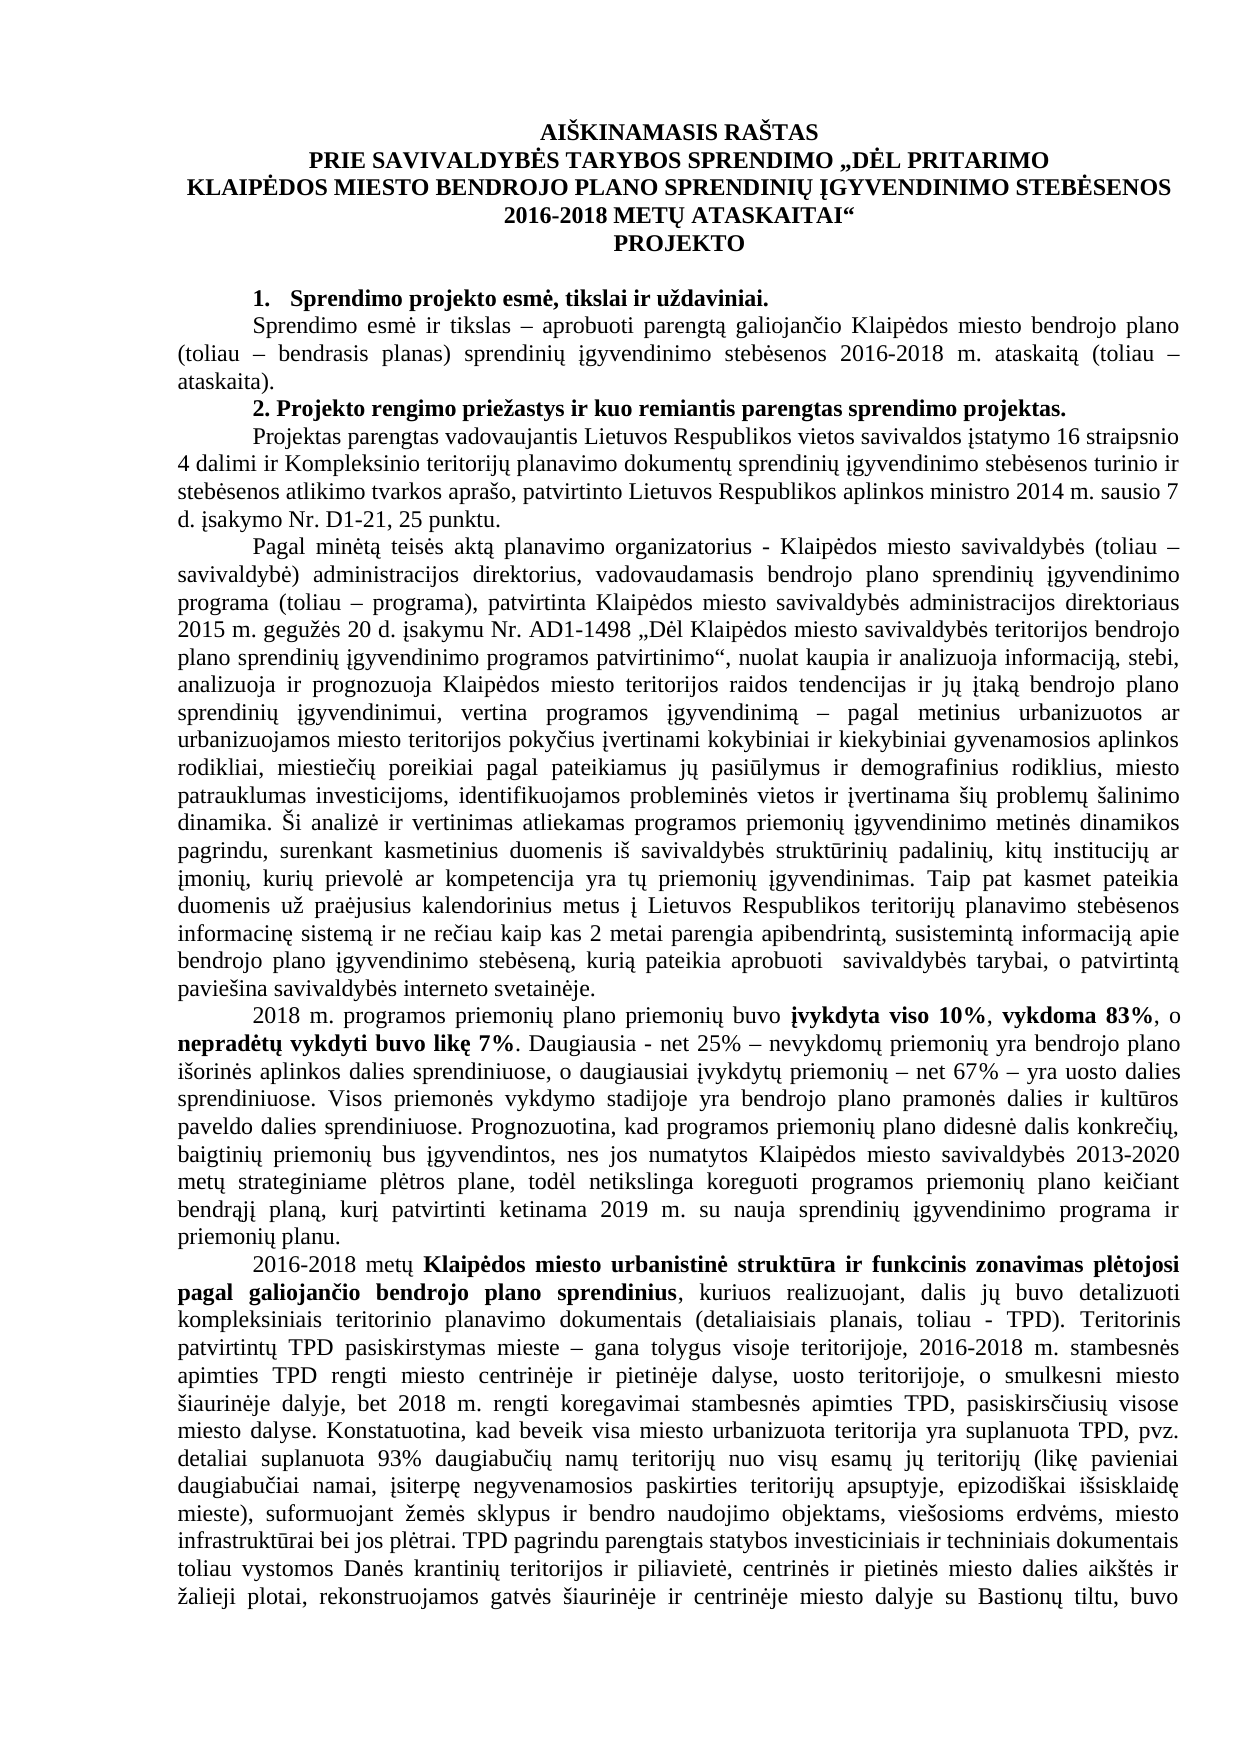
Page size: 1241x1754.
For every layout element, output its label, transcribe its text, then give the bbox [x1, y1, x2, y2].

list Sprendimo projekto esmė, tikslai ir uždaviniai. [252, 284, 1181, 311]
text Pagal minėtą teisės aktą planavimo organizatorius - Klaipėdos miesto savivaldybės (toliau – savivaldybė) administracijos direktorius, vadovaudamasis bendrojo plano sprendinių įgyvendinimo programa (toliau – programa), patvirtinta Klaipėdos miesto savivaldybės administracijos direktoriaus 2015 m. gegužės 20 d. įsakymu Nr. AD1-1498 „Dėl Klaipėdos miesto savivaldybės teritorijos bendrojo plano sprendinių įgyvendinimo programos patvirtinimo“, nuolat kaupia ir analizuoja informaciją, stebi, analizuoja ir prognozuoja Klaipėdos miesto teritorijos raidos tendencijas ir jų įtaką bendrojo plano sprendinių įgyvendinimui, vertina programos įgyvendinimą – pagal metinius urbanizuotos ar urbanizuojamos miesto teritorijos pokyčius įvertinami kokybiniai ir kiekybiniai gyvenamosios aplinkos rodikliai, miestiečių poreikiai pagal pateikiamus jų pasiūlymus ir demografinius rodiklius, miesto patrauklumas investicijoms, identifikuojamos probleminės vietos ir įvertinama šių problemų šalinimo dinamika. Ši analizė ir vertinimas atliekamas programos priemonių įgyvendinimo metinės dinamikos pagrindu, surenkant kasmetinius duomenis iš savivaldybės struktūrinių padalinių, kitų institucijų ar įmonių, kurių prievolė ar kompetencija yra tų priemonių įgyvendinimas. Taip pat kasmet pateikia duomenis už praėjusius kalendorinius metus į Lietuvos Respublikos teritorijų planavimo stebėsenos informacinę sistemą ir ne rečiau kaip kas 2 metai parengia apibendrintą, susistemintą informaciją apie bendrojo plano įgyvendinimo stebėseną, kurią pateikia aprobuoti savivaldybės tarybai, o patvirtintą paviešina savivaldybės interneto svetainėje. [177, 532, 1181, 1002]
text 2018 m. programos priemonių plano priemonių buvo įvykdyta viso 10%, vykdoma 83%, o nepradėtų vykdyti buvo likę 7%. Daugiausia - net 25% – nevykdomų priemonių yra bendrojo plano išorinės aplinkos dalies sprendiniuose, o daugiausiai įvykdytų priemonių – net 67% – yra uosto dalies sprendiniuose. Visos priemonės vykdymo stadijoje yra bendrojo plano pramonės dalies ir kultūros paveldo dalies sprendiniuose. Prognozuotina, kad programos priemonių plano didesnė dalis konkrečių, baigtinių priemonių bus įgyvendintos, nes jos numatytos Klaipėdos miesto savivaldybės 2013-2020 metų strateginiame plėtros plane, todėl netikslinga koreguoti programos priemonių plano keičiant bendrąjį planą, kurį patvirtinti ketinama 2019 m. su nauja sprendinių įgyvendinimo programa ir priemonių planu. [177, 1002, 1181, 1250]
text 2. Projekto rengimo priežastys ir kuo remiantis parengtas sprendimo projektas. [177, 394, 1181, 422]
text AIŠKINAMASIS RAŠTAS [177, 118, 1181, 146]
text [177, 1250, 1181, 1609]
text KLAIPĖDOS MIESTO BENDROJO PLANO SPRENDINIŲ ĮGYVENDINIMO STEBĖSENOS 2016-2018 METŲ ATASKAITAI“ [177, 173, 1181, 229]
text PRIE SAVIVALDYBĖS TARYBOS SPRENDIMO „DĖL PRITARIMO [177, 146, 1181, 173]
text PROJEKTO [177, 229, 1181, 256]
text Projektas parengtas vadovaujantis Lietuvos Respublikos vietos savivaldos įstatymo 16 straipsnio 4 dalimi ir Kompleksinio teritorijų planavimo dokumentų sprendinių įgyvendinimo stebėsenos turinio ir stebėsenos atlikimo tvarkos aprašo, patvirtinto Lietuvos Respublikos aplinkos ministro 2014 m. sausio 7 d. įsakymo Nr. D1-21, 25 punktu. [177, 422, 1181, 532]
text Sprendimo esmė ir tikslas – aprobuoti parengtą galiojančio Klaipėdos miesto bendrojo plano (toliau – bendrasis planas) sprendinių įgyvendinimo stebėsenos 2016-2018 m. ataskaitą (toliau – ataskaita). [177, 311, 1181, 394]
